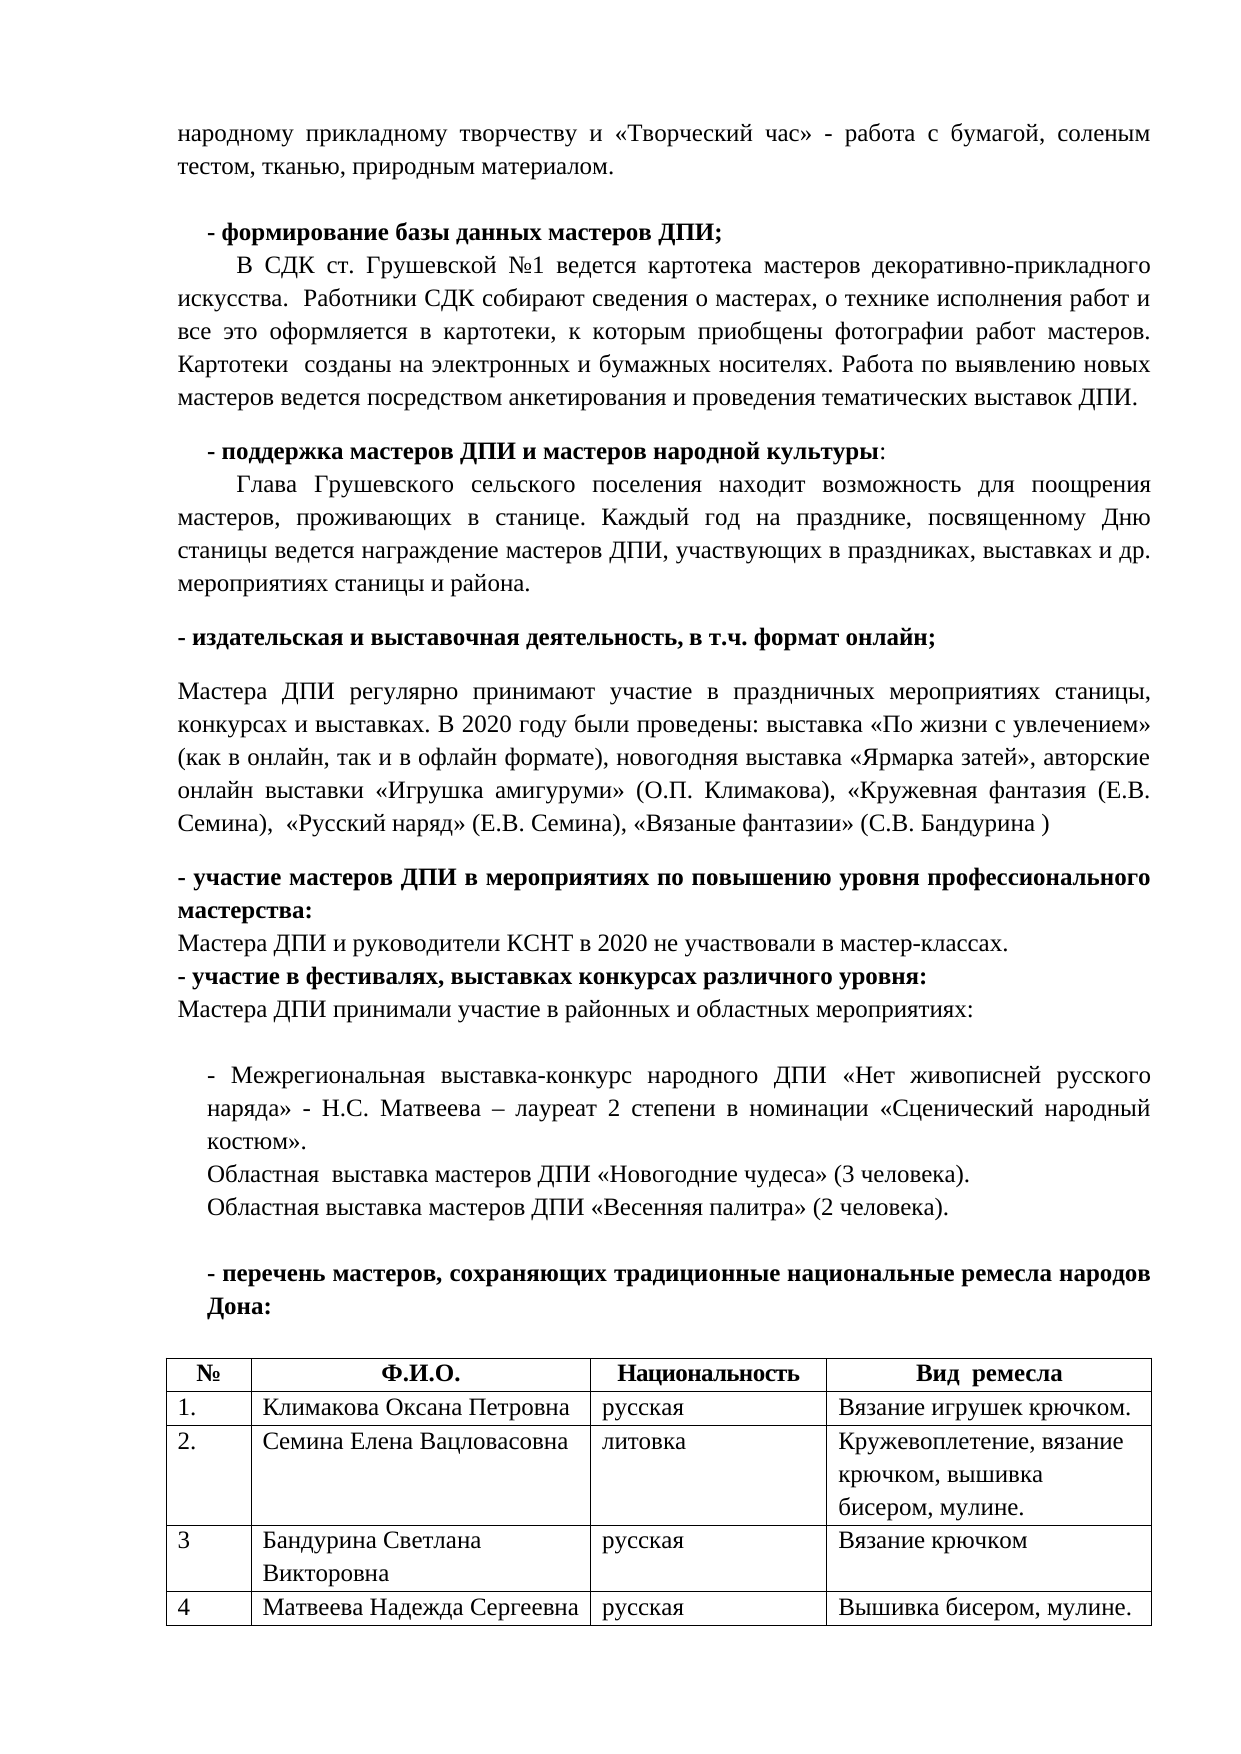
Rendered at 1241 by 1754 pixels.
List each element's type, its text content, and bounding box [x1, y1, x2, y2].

text Мастера ДПИ и руководители КСНТ в 2020 не участвовали в мастер-классах. [177, 928, 1152, 957]
table_cell Бандурина Светлана Викторовна [252, 1526, 590, 1591]
table_cell Кружевоплетение, вязание крючком, вышивка бисером, мулине. [827, 1426, 1151, 1524]
table_cell 2. [167, 1426, 251, 1524]
text - перечень мастеров, сохраняющих традиционные национальные ремесла народов Дона: [207, 1258, 1152, 1320]
table_header Национальность [591, 1359, 826, 1391]
text Областная выставка мастеров ДПИ «Весенняя палитра» (2 человека). [207, 1192, 1152, 1221]
table_cell 4 [167, 1592, 251, 1625]
table_header № [167, 1359, 251, 1391]
table_cell русская [591, 1592, 826, 1625]
text - издательская и выставочная деятельность, в т.ч. формат онлайн; [177, 622, 1152, 651]
text - поддержка мастеров ДПИ и мастеров народной культуры: [207, 436, 1152, 465]
table_cell Семина Елена Вацловасовна [252, 1426, 590, 1524]
text Областная выставка мастеров ДПИ «Новогодние чудеса» (3 человека). [207, 1159, 1152, 1188]
text Мастера ДПИ регулярно принимают участие в праздничных мероприятиях станицы, конкурсах и выставках. В 2020 году были проведены: выставка «По жизни с увлечением» (как в онлайн, так и в офлайн формате), новогодняя выставка «Ярмарка затей», авторские онлайн выставки «Игрушка амигуруми» (О.П. Климакова), «Кружевная фантазия (Е.В. Семина), «Русский наряд» (Е.В. Семина), «Вязаные фантазии» (С.В. Бандурина ) [177, 676, 1152, 837]
table_cell литовка [591, 1426, 826, 1524]
table_cell русская [591, 1526, 826, 1591]
text - формирование базы данных мастеров ДПИ; [207, 217, 1152, 246]
table_cell русская [591, 1392, 826, 1425]
text - участие в фестивалях, выставках конкурсах различного уровня: [177, 961, 1152, 990]
table_cell Вязание игрушек крючком. [827, 1392, 1151, 1425]
table_header Вид ремесла [827, 1359, 1151, 1391]
table_header Ф.И.О. [252, 1359, 590, 1391]
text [177, 118, 1152, 180]
table_cell Матвеева Надежда Сергеевна [252, 1592, 590, 1625]
text Глава Грушевского сельского поселения находит возможность для поощрения мастеров, проживающих в станице. Каждый год на празднике, посвященному Дню станицы ведется награждение мастеров ДПИ, участвующих в праздниках, выставках и др. мероприятиях станицы и района. [177, 469, 1152, 597]
text - участие мастеров ДПИ в мероприятиях по повышению уровня профессионального мастерства: [177, 862, 1152, 924]
table_cell Климакова Оксана Петровна [252, 1392, 590, 1425]
text - Межрегиональная выставка-конкурс народного ДПИ «Нет живописней русского наряда» - Н.С. Матвеева – лауреат 2 степени в номинации «Сценический народный костюм». [207, 1060, 1152, 1155]
text Мастера ДПИ принимали участие в районных и областных мероприятиях: [177, 994, 1152, 1023]
table_cell Вязание крючком [827, 1526, 1151, 1591]
table_cell 3 [167, 1526, 251, 1591]
text В СДК ст. Грушевской №1 ведется картотека мастеров декоративно-прикладного искусства. Работники СДК собирают сведения о мастерах, о технике исполнения работ и все это оформляется в картотеки, к которым приобщены фотографии работ мастеров. Картотеки созданы на электронных и бумажных носителях. Работа по выявлению новых мастеров ведется посредством анкетирования и проведения тематических выставок ДПИ. [177, 250, 1152, 411]
table_cell 1. [167, 1392, 251, 1425]
table_cell Вышивка бисером, мулине. [827, 1592, 1151, 1625]
